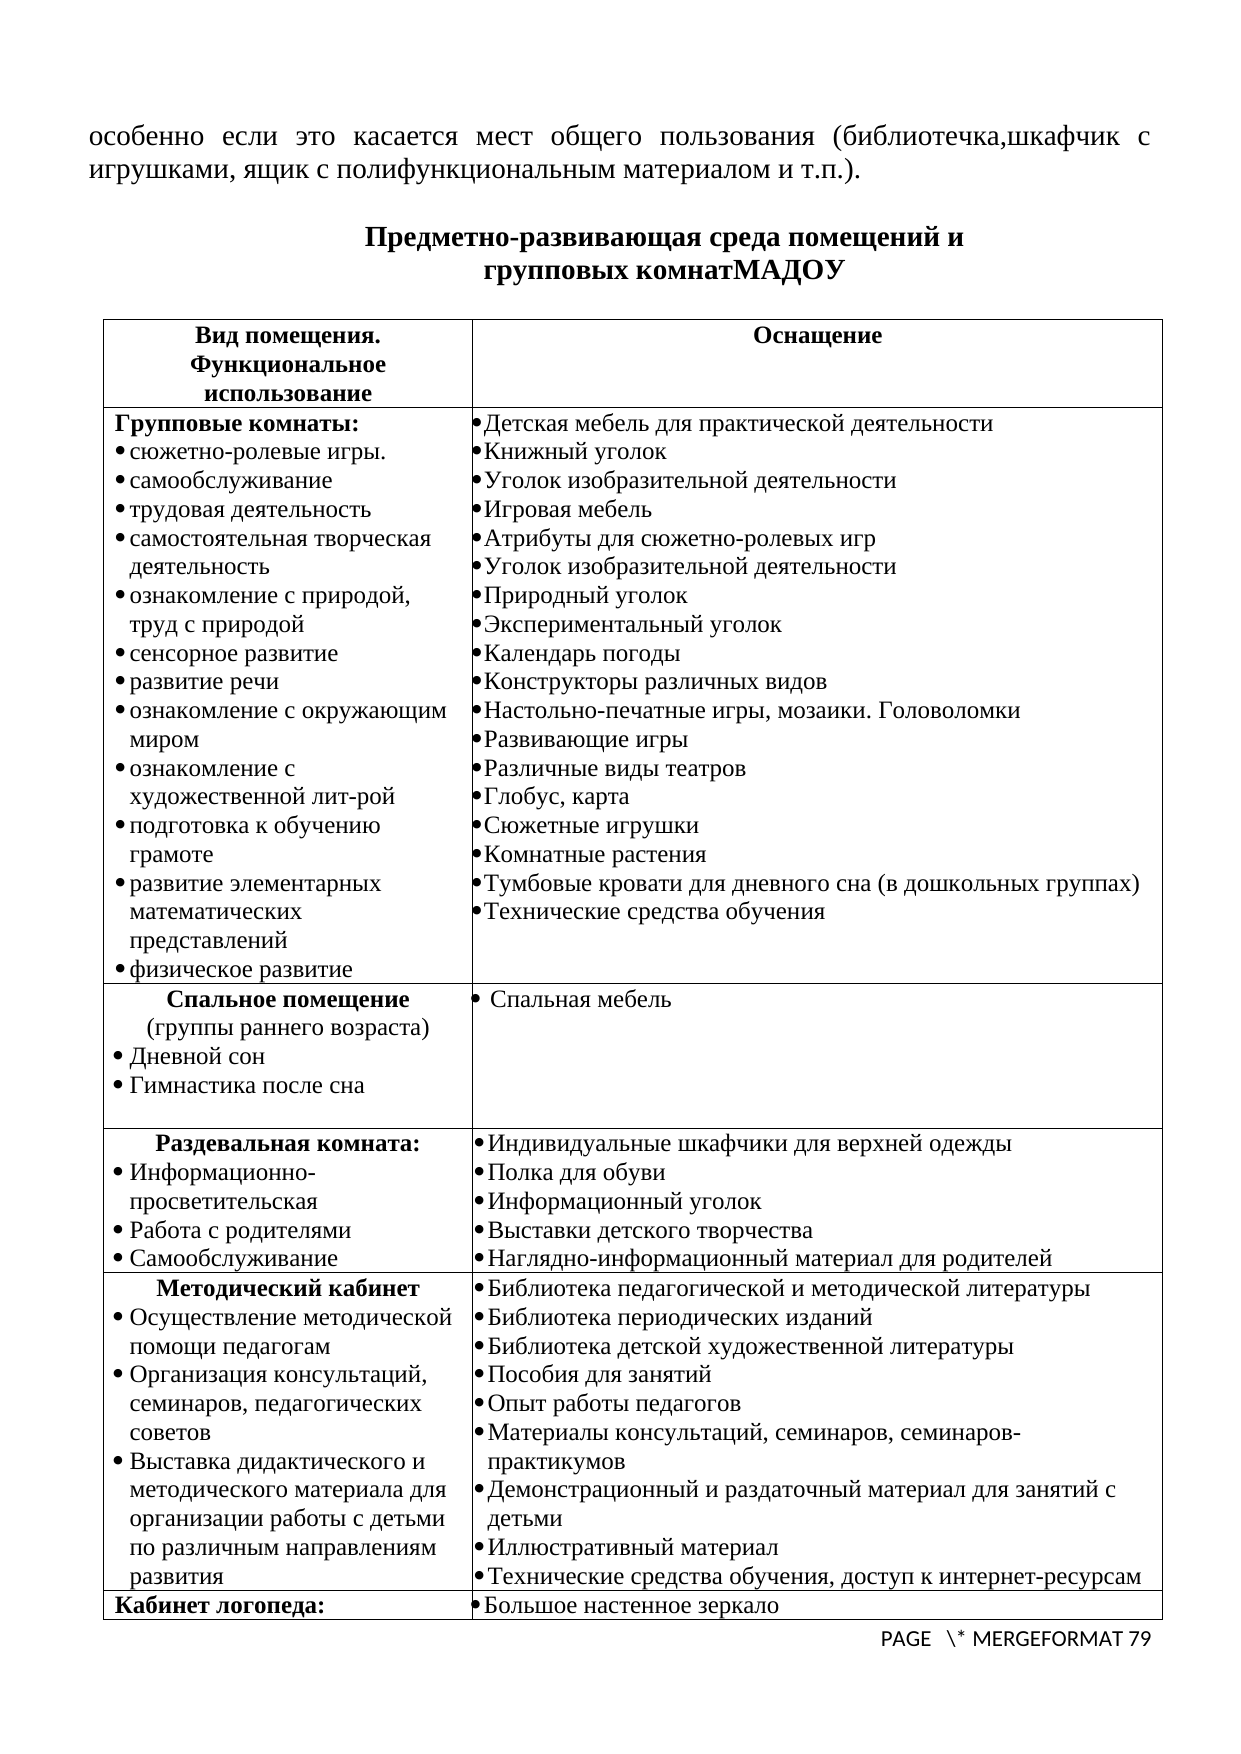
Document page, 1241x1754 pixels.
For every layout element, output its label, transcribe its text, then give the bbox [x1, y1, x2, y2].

table_cell Детская мебель для практической деятельности Книжный уголок Уголок изобразительной деятельности Игровая мебель Атрибуты для сюжетно-ролевых игр Уголок изобразительной деятельности Природный уголок Экспериментальный уголок Календарь погоды Конструкторы различных видов Настольно-печатные игры, мозаики. Головоломки Развивающие игры Различные виды театров Глобус, карта Сюжетные игрушки Комнатные растения Тумбовые кровати для дневного сна (в дошкольных группах) Технические средства обучения [473, 408, 1162, 983]
table_cell Спальное помещение (группы раннего возраста) Дневной сон Гимнастика после сна [104, 984, 472, 1127]
table_cell Библиотека педагогической и методической литературы Библиотека периодических изданий Библиотека детской художественной литературы Пособия для занятий Опыт работы педагогов Материалы консультаций, семинаров, семинаров-практикумов Демонстрационный и раздаточный материал для занятий с детьми Иллюстративный материал Технические средства обучения, доступ к интернет-ресурсам [473, 1273, 1162, 1589]
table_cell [104, 1591, 472, 1619]
table_cell Методический кабинет Осуществление методической помощи педагогам Организация консультаций, семинаров, педагогических советов Выставка дидактического и методического материала для организации работы с детьми по различным направлениям развития [104, 1273, 472, 1589]
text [88, 118, 1152, 185]
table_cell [473, 1591, 1162, 1619]
table_header Вид помещения. Функциональное использование [104, 320, 472, 407]
table_cell Раздевальная комната: Информационно-просветительская Работа с родителями Самообслуживание [104, 1129, 472, 1272]
table_cell Индивидуальные шкафчики для верхней одежды Полка для обуви Информационный уголок Выставки детского творчества Наглядно-информационный материал для родителей [473, 1129, 1162, 1272]
text Предметно-развивающая среда помещений и [177, 219, 1152, 252]
table_header Оснащение [473, 320, 1162, 407]
table_cell Групповые комнаты: сюжетно-ролевые игры. самообслуживание трудовая деятельность самостоятельная творческая деятельность ознакомление с природой, труд с природой сенсорное развитие развитие речи ознакомление с окружающим миром ознакомление с художественной лит-рой подготовка к обучению грамоте развитие элементарных математических представлений физическое развитие [104, 408, 472, 983]
text групповых комнатМАДОУ [177, 252, 1152, 286]
table_cell Спальная мебель [473, 984, 1162, 1127]
